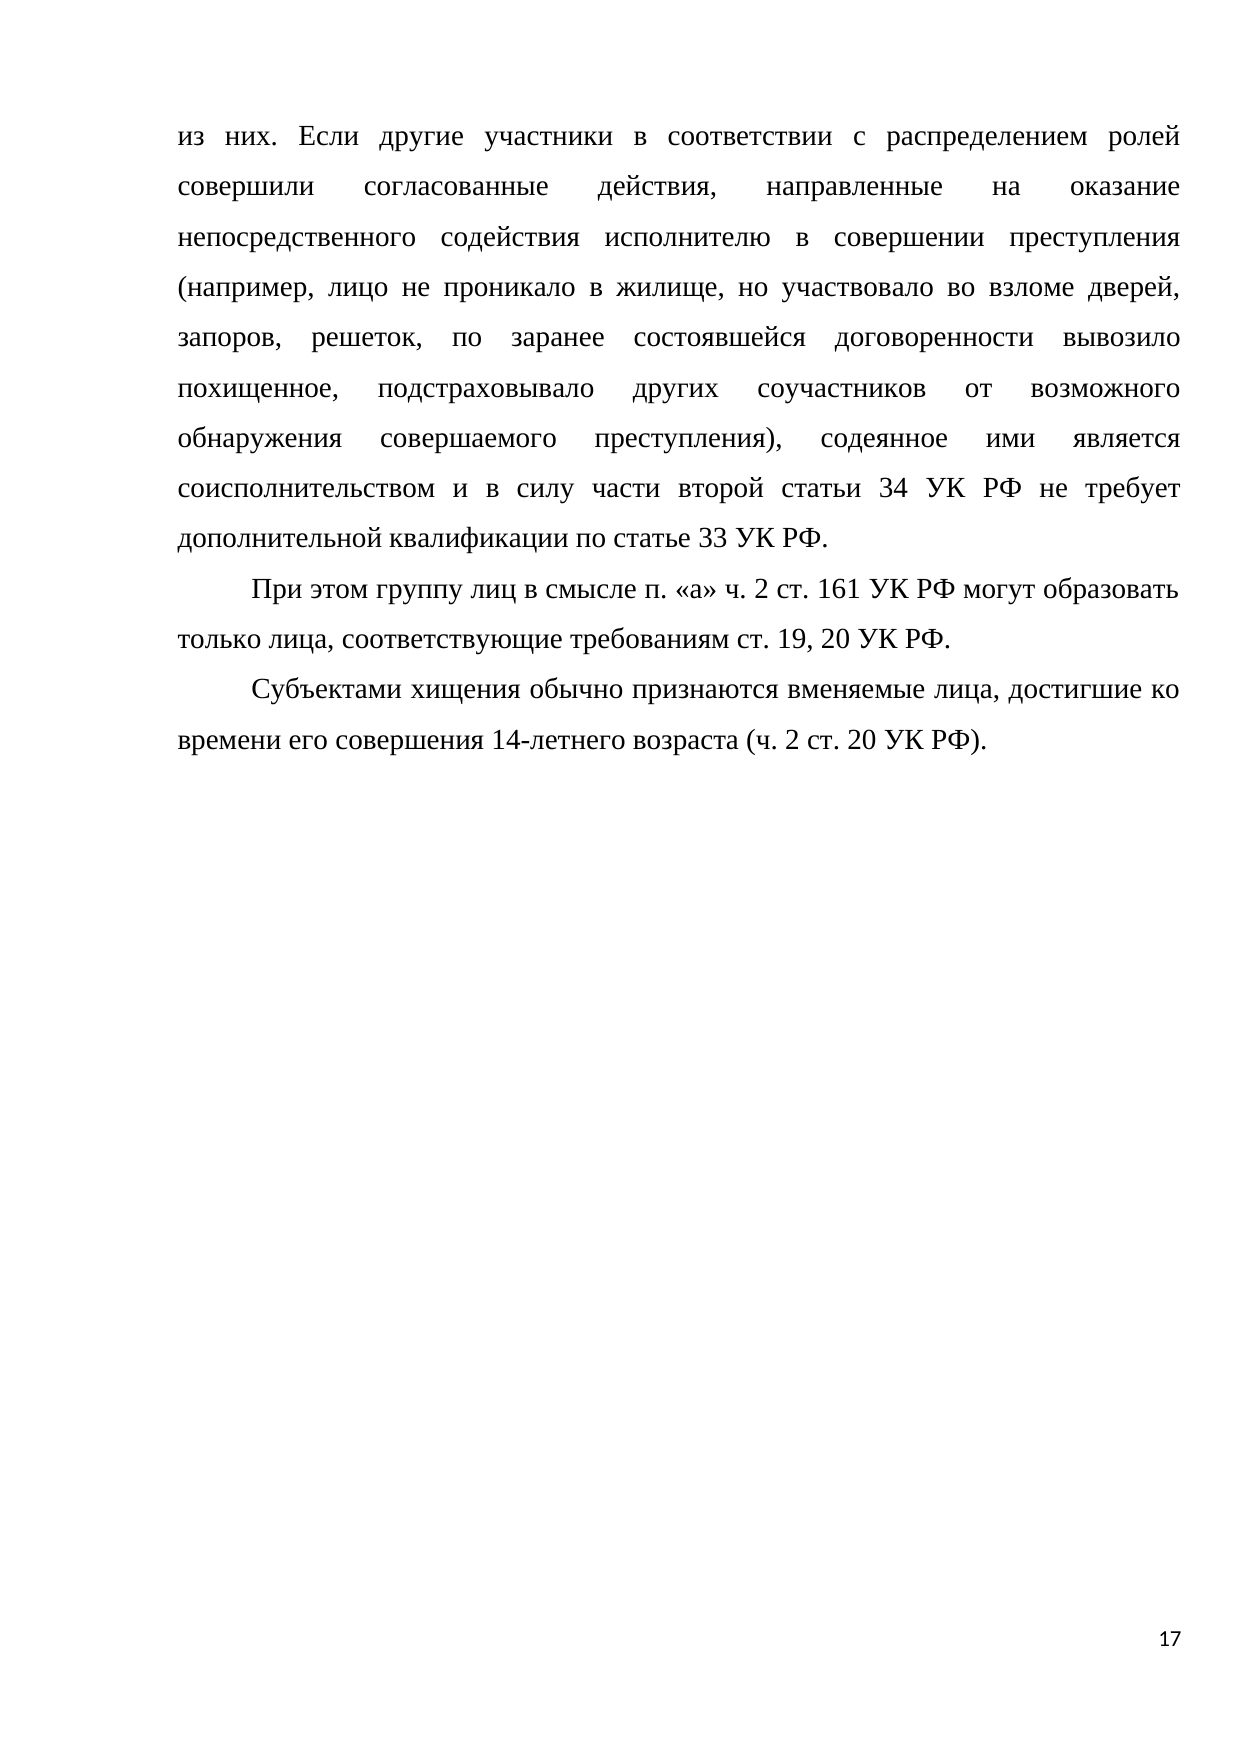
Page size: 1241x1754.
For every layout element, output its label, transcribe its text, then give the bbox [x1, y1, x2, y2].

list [177, 118, 1181, 554]
list При этом группу лиц в смысле п. «а» ч. 2 ст. 161 УК РФ могут образовать только лица, соответствующие требованиям ст. 19, 20 УК РФ. [177, 571, 1181, 655]
list Субъектами хищения обычно признаются вменяемые лица, достигшие ко времени его совершения 14-летнего возраста (ч. 2 ст. 20 УК РФ). [177, 672, 1181, 755]
